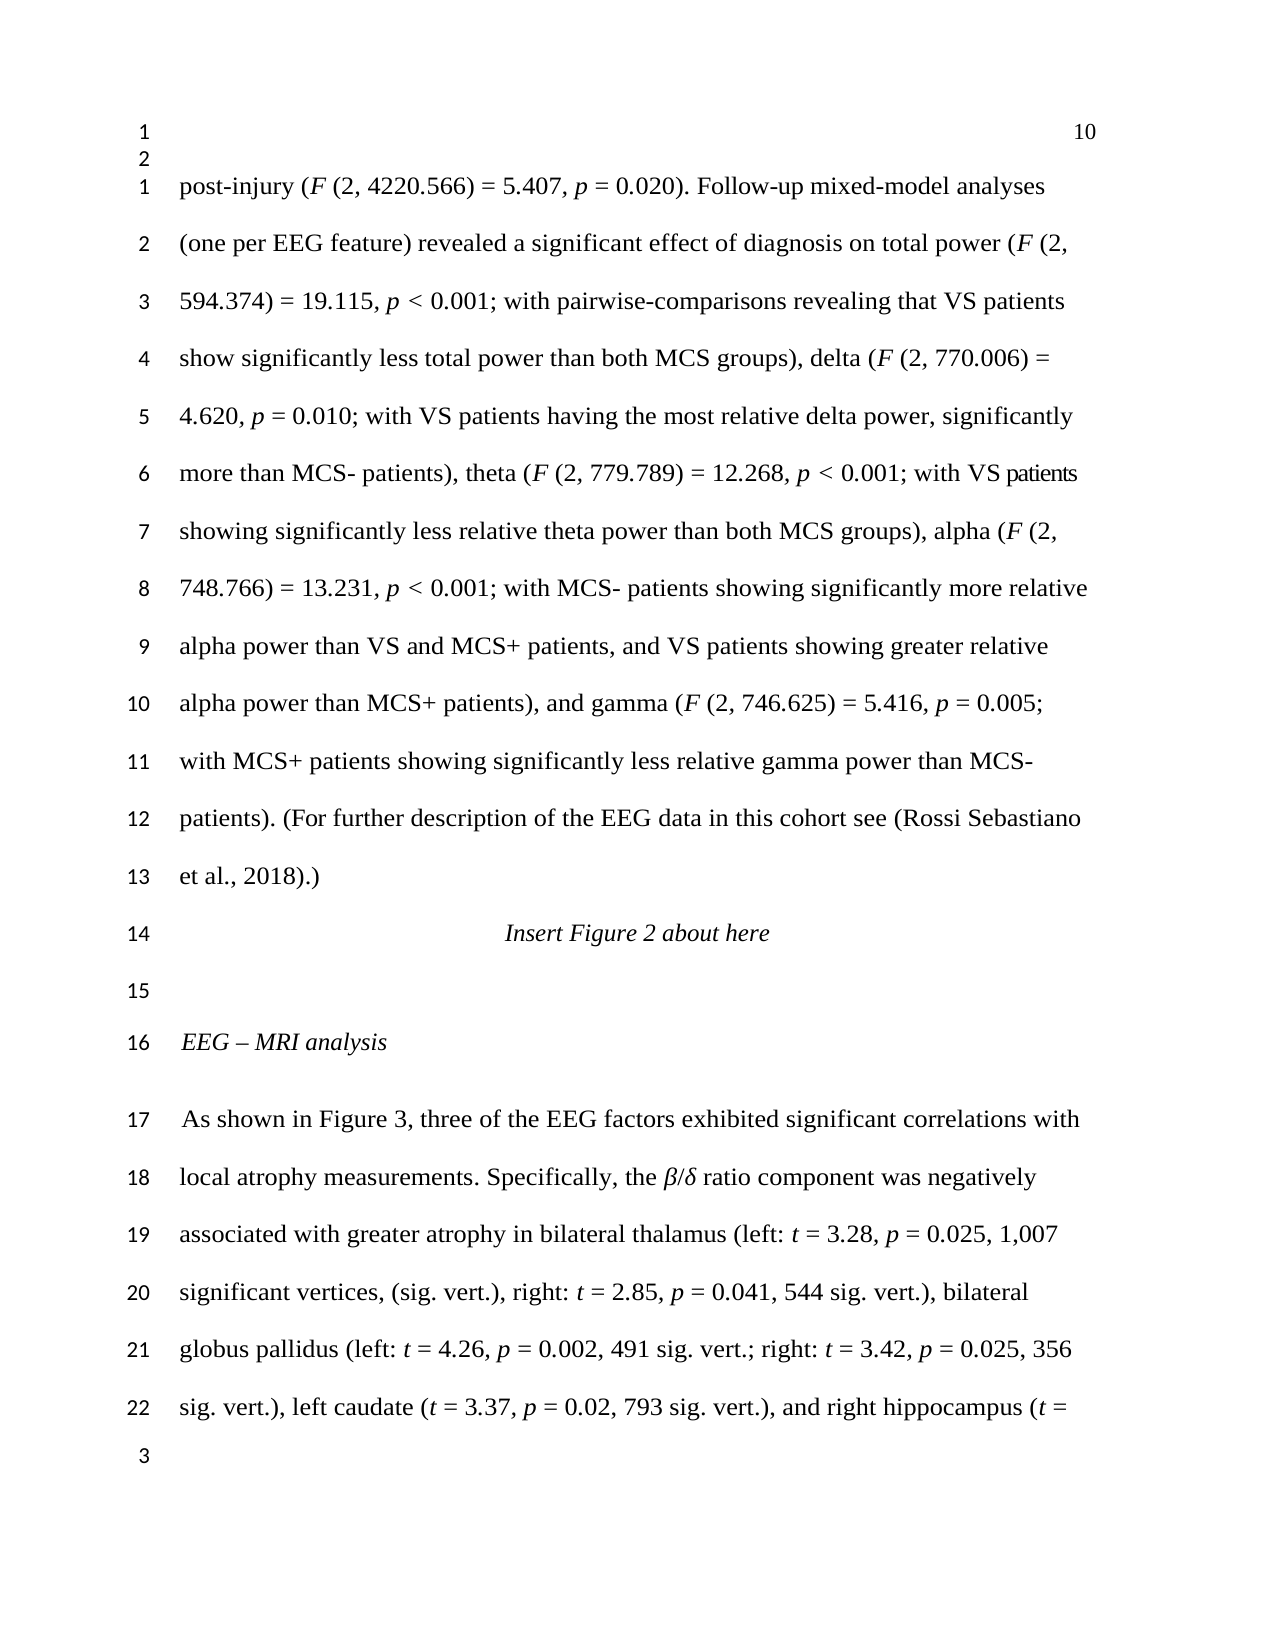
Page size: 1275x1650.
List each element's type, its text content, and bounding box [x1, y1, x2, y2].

text EEG – MRI analysis [181, 1027, 1096, 1055]
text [179, 1104, 1096, 1420]
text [179, 171, 1096, 889]
text Insert Figure 2 about here [179, 918, 1096, 947]
